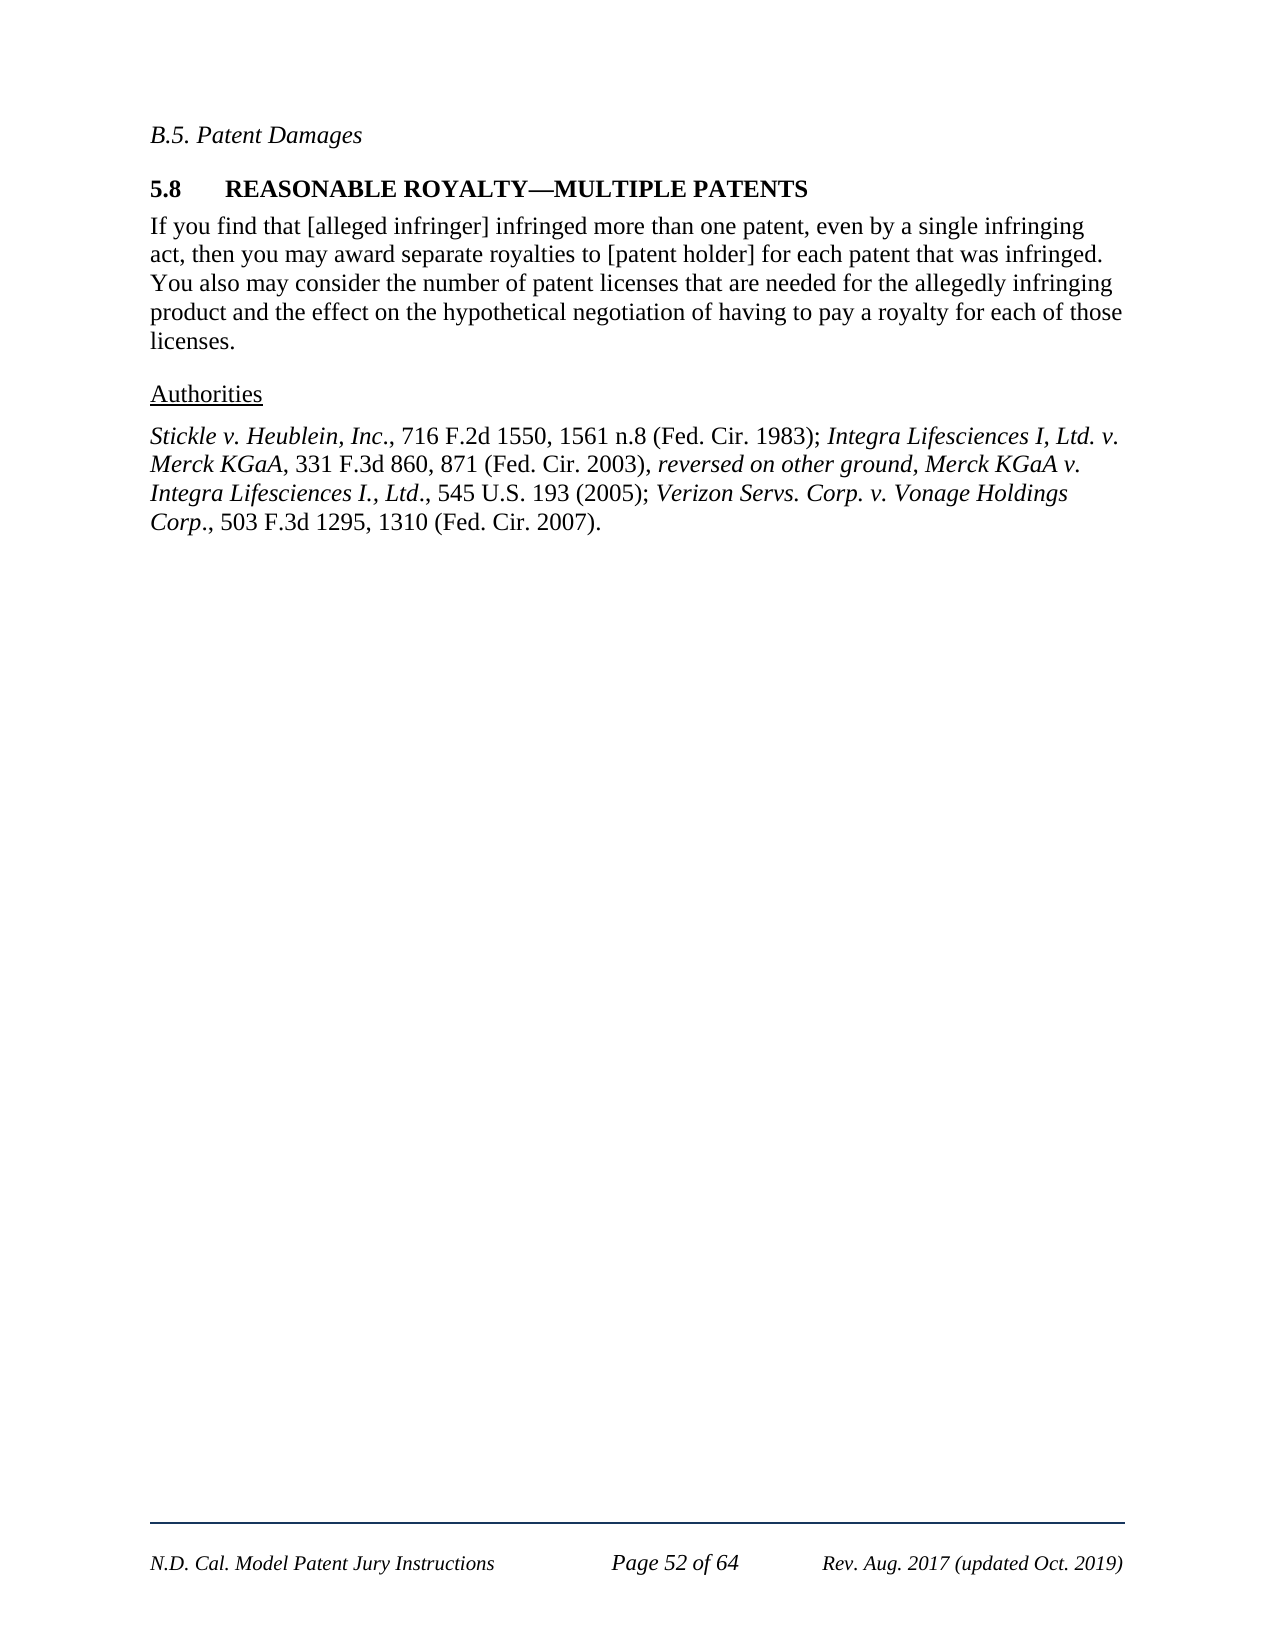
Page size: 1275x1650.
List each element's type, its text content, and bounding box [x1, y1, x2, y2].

text Stickle v. Heublein, Inc., 716 F.2d 1550, 1561 n.8 (Fed. Cir. 1983); Integra Lifesciences I, Ltd. v. Merck KGaA, 331 F.3d 860, 871 (Fed. Cir. 2003), reversed on other ground, Merck KGaA v. Integra Lifesciences I., Ltd., 545 U.S. 193 (2005); Verizon Servs. Corp. v. Vonage Holdings Corp., 503 F.3d 1295, 1310 (Fed. Cir. 2007). [150, 421, 1125, 536]
subtitle 5.8 REASONABLE ROYALTY—MULTIPLE PATENTS [150, 174, 1125, 202]
text Authorities [150, 379, 1125, 408]
text If you find that [alleged infringer] infringed more than one patent, even by a single infringing act, then you may award separate royalties to [patent holder] for each patent that was infringed. You also may consider the number of patent licenses that are needed for the allegedly infringing product and the effect on the hypothetical negotiation of having to pay a royalty for each of those licenses. [150, 211, 1125, 354]
text B.5. Patent Damages [150, 120, 1125, 149]
